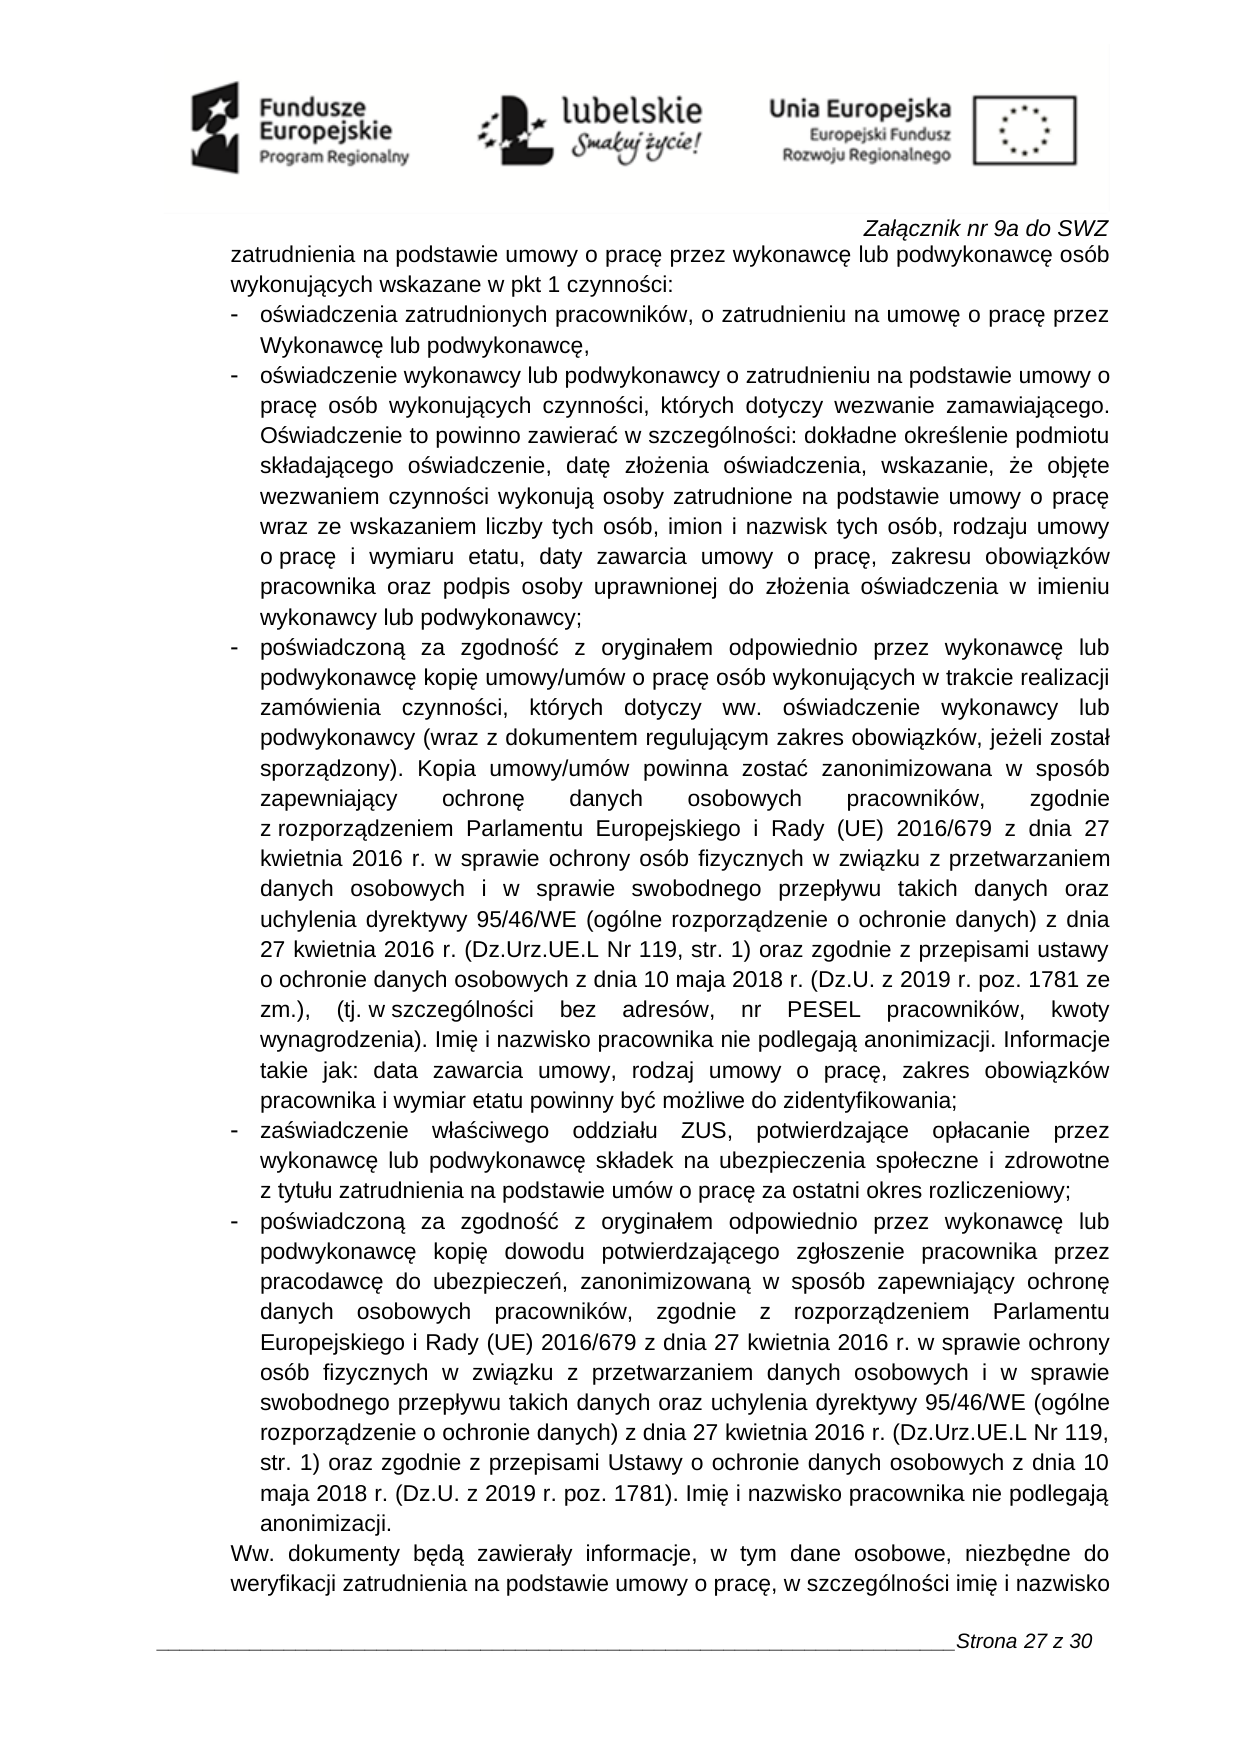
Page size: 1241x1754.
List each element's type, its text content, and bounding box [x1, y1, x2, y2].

list poświadczoną za zgodność z oryginałem odpowiednio przez wykonawcę lub podwykonawcę kopię dowodu potwierdzającego zgłoszenie pracownika przez pracodawcę do ubezpieczeń, zanonimizowaną w sposób zapewniający ochronę danych osobowych pracowników, zgodnie z rozporządzeniem Parlamentu Europejskiego i Rady (UE) 2016/679 z dnia 27 kwietnia 2016 r. w sprawie ochrony osób fizycznych w związku z przetwarzaniem danych osobowych i w sprawie swobodnego przepływu takich danych oraz uchylenia dyrektywy 95/46/WE (ogólne rozporządzenie o ochronie danych) z dnia 27 kwietnia 2016 r. (Dz.Urz.UE.L Nr 119, str. 1) oraz zgodnie z przepisami Ustawy o ochronie danych osobowych z dnia 10 maja 2018 r. (Dz.U. z 2019 r. poz. 1781). Imię i nazwisko pracownika nie podlegają anonimizacji. [230, 1208, 1110, 1536]
list zaświadczenie właściwego oddziału ZUS, potwierdzające opłacanie przez wykonawcę lub podwykonawcę składek na ubezpieczenia społeczne i zdrowotne z tytułu zatrudnienia na podstawie umów o pracę za ostatni okres rozliczeniowy; [230, 1117, 1110, 1204]
list oświadczenia zatrudnionych pracowników, o zatrudnieniu na umowę o pracę przez Wykonawcę lub podwykonawcę, [230, 301, 1110, 358]
picture [163, 44, 1111, 215]
list poświadczoną za zgodność z oryginałem odpowiednio przez wykonawcę lub podwykonawcę kopię umowy/umów o pracę osób wykonujących w trakcie realizacji zamówienia czynności, których dotyczy ww. oświadczenie wykonawcy lub podwykonawcy (wraz z dokumentem regulującym zakres obowiązków, jeżeli został sporządzony). Kopia umowy/umów powinna zostać zanonimizowana w sposób zapewniający ochronę danych osobowych pracowników, zgodnie z rozporządzeniem Parlamentu Europejskiego i Rady (UE) 2016/679 z dnia 27 kwietnia 2016 r. w sprawie ochrony osób fizycznych w związku z przetwarzaniem danych osobowych i w sprawie swobodnego przepływu takich danych oraz uchylenia dyrektywy 95/46/WE (ogólne rozporządzenie o ochronie danych) z dnia 27 kwietnia 2016 r. (Dz.Urz.UE.L Nr 119, str. 1) oraz zgodnie z przepisami ustawy o ochronie danych osobowych z dnia 10 maja 2018 r. (Dz.U. z 2019 r. poz. 1781 ze zm.), (tj. w szczególności bez adresów, nr PESEL pracowników, kwoty wynagrodzenia). Imię i nazwisko pracownika nie podlegają anonimizacji. Informacje takie jak: data zawarcia umowy, rodzaj umowy o pracę, zakres obowiązków pracownika i wymiar etatu powinny być możliwe do zidentyfikowania; [230, 634, 1110, 1113]
list oświadczenie wykonawcy lub podwykonawcy o zatrudnieniu na podstawie umowy o pracę osób wykonujących czynności, których dotyczy wezwanie zamawiającego. Oświadczenie to powinno zawierać w szczególności: dokładne określenie podmiotu składającego oświadczenie, datę złożenia oświadczenia, wskazanie, że objęte wezwaniem czynności wykonują osoby zatrudnione na podstawie umowy o pracę wraz ze wskazaniem liczby tych osób, imion i nazwisk tych osób, rodzaju umowy o pracę i wymiaru etatu, daty zawarcia umowy o pracę, zakresu obowiązków pracownika oraz podpis osoby uprawnionej do złożenia oświadczenia w imieniu wykonawcy lub podwykonawcy; [230, 362, 1110, 630]
